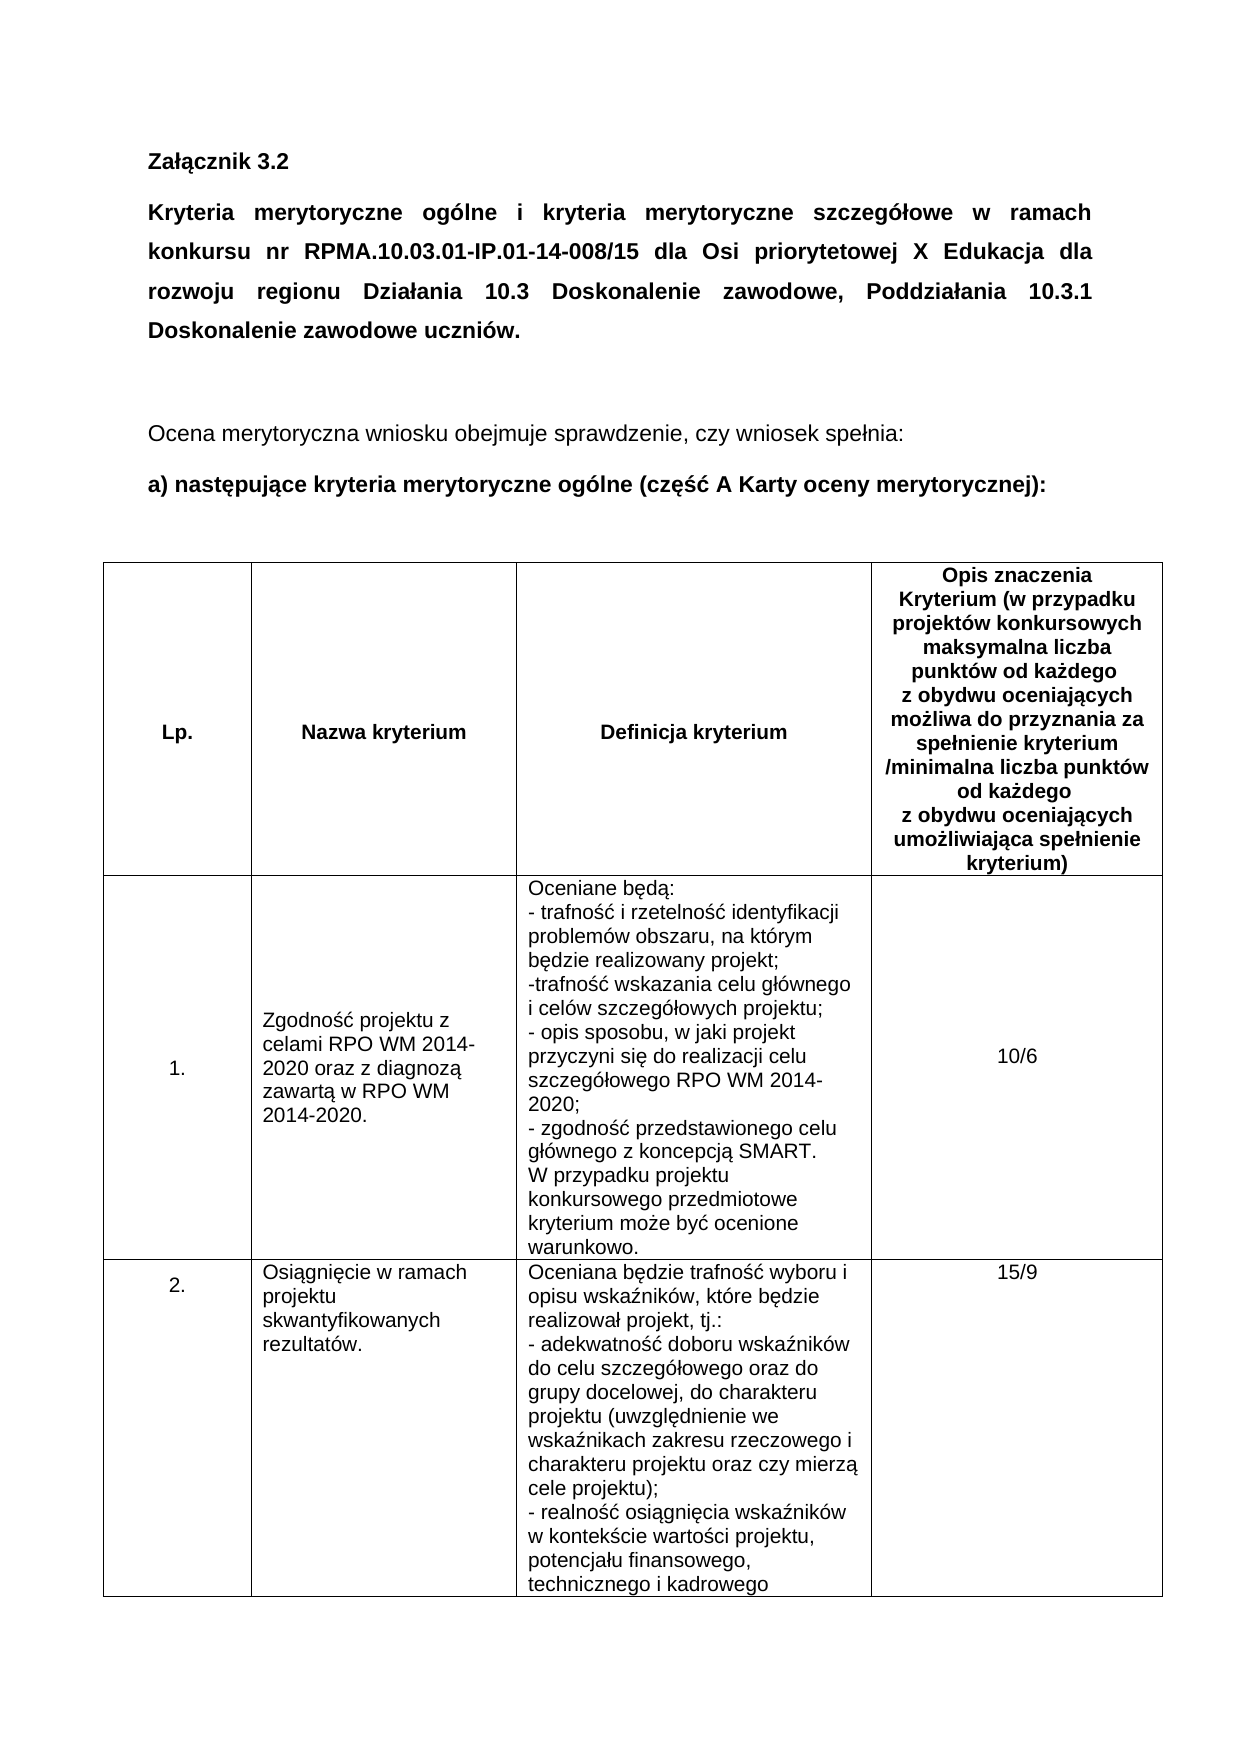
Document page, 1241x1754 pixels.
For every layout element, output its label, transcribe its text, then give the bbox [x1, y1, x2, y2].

text Załącznik 3.2 [148, 148, 1093, 174]
table_cell 10/6 [872, 876, 1162, 1259]
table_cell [252, 1260, 516, 1596]
table_cell 2. [104, 1260, 251, 1596]
table_header Definicja kryterium [517, 563, 871, 875]
table_cell Oceniane będą: - trafność i rzetelność identyfikacji problemów obszaru, na którym będzie realizowany projekt; -trafność wskazania celu głównego i celów szczegółowych projektu; - opis sposobu, w jaki projekt przyczyni się do realizacji celu szczegółowego RPO WM 2014-2020; - zgodność przedstawionego celu głównego z koncepcją SMART. W przypadku projektu konkursowego przedmiotowe kryterium może być ocenione warunkowo. [517, 876, 871, 1259]
table_cell Zgodność projektu z celami RPO WM 2014-2020 oraz z diagnozą zawartą w RPO WM 2014-2020. [252, 876, 516, 1259]
table_header Opis znaczenia Kryterium (w przypadku projektów konkursowych maksymalna liczba punktów od każdego z obydwu oceniających możliwa do przyznania za spełnienie kryterium /minimalna liczba punktów od każdego z obydwu oceniających umożliwiająca spełnienie kryterium) [872, 563, 1162, 875]
table_cell 1. [104, 876, 251, 1259]
table_header Nazwa kryterium [252, 563, 516, 875]
text Ocena merytoryczna wniosku obejmuje sprawdzenie, czy wniosek spełnia: [148, 420, 1093, 446]
text a) następujące kryteria merytoryczne ogólne (część A Karty oceny merytorycznej): [148, 471, 1093, 497]
table_cell 15/9 [872, 1260, 1162, 1596]
text Kryteria merytoryczne ogólne i kryteria merytoryczne szczegółowe w ramach konkursu nr RPMA.10.03.01-IP.01-14-008/15 dla Osi priorytetowej X Edukacja dla rozwoju regionu Działania 10.3 Doskonalenie zawodowe, Poddziałania 10.3.1 Doskonalenie zawodowe uczniów. [148, 199, 1093, 343]
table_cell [517, 1260, 871, 1596]
table_header Lp. [104, 563, 251, 875]
